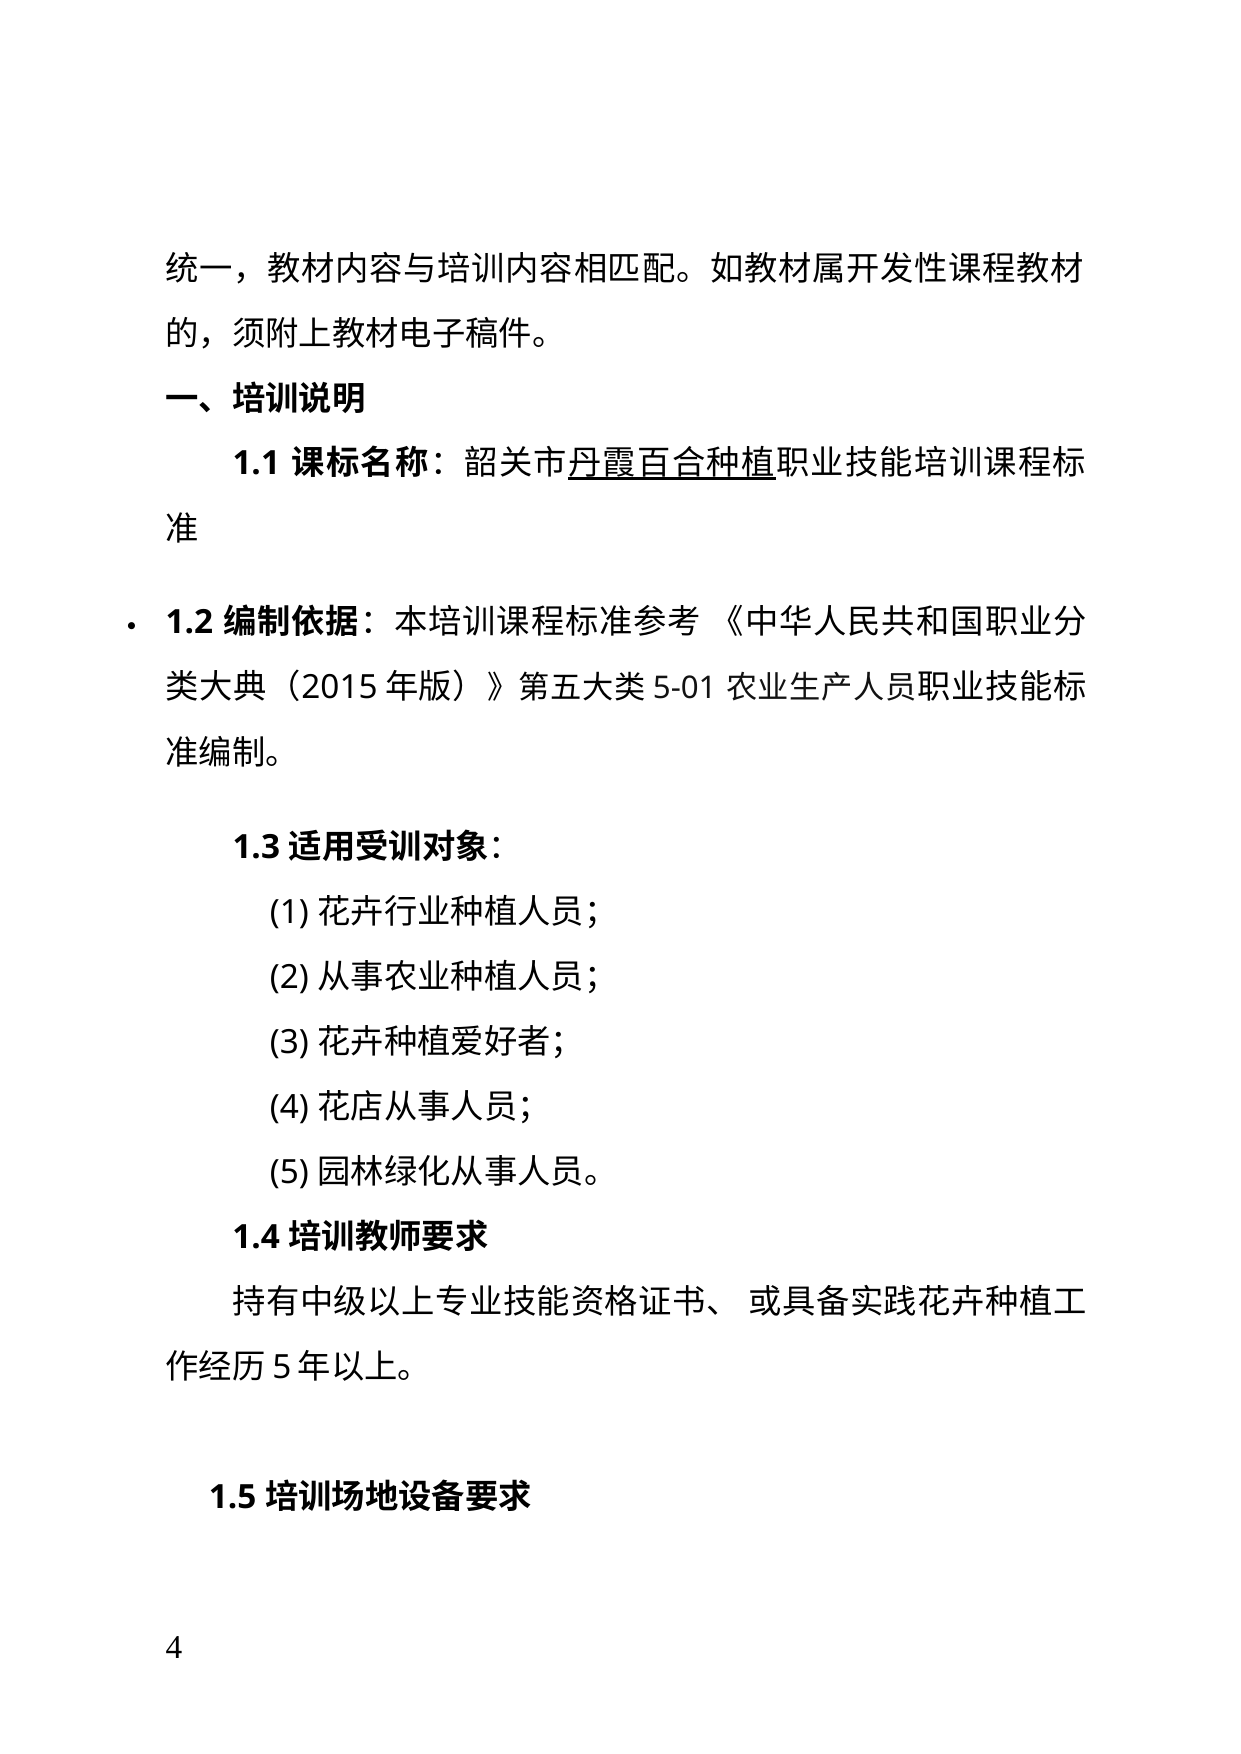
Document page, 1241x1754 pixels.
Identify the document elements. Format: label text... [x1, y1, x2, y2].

list (5) 园林绿化从事人员。 [236, 1136, 1087, 1201]
text 1.5 培训场地设备要求 [165, 1461, 1087, 1526]
text 1.4 培训教师要求 [165, 1201, 1087, 1266]
text 1.1 课标名称：韶关市丹霞百合种植职业技能培训课程标准 [165, 428, 1087, 558]
list (3) 花卉种植爱好者； [236, 1006, 1087, 1071]
list (1) 花卉行业种植人员； [236, 876, 1087, 941]
list (2) 从事农业种植人员； [236, 941, 1087, 1006]
text 一、培训说明 [165, 363, 1087, 428]
list 1.2 编制依据：本培训课程标准参考 《中华人民共和国职业分类大典（2015年版）》第五大类5-01 农业生产人员职业技能标准编制。 [128, 587, 1087, 782]
list (4) 花店从事人员； [236, 1071, 1087, 1136]
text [165, 233, 1087, 363]
text 1.3 适用受训对象： [165, 811, 1087, 876]
text 持有中级以上专业技能资格证书、 或具备实践花卉种植工作经历5年以上。 [165, 1266, 1087, 1396]
